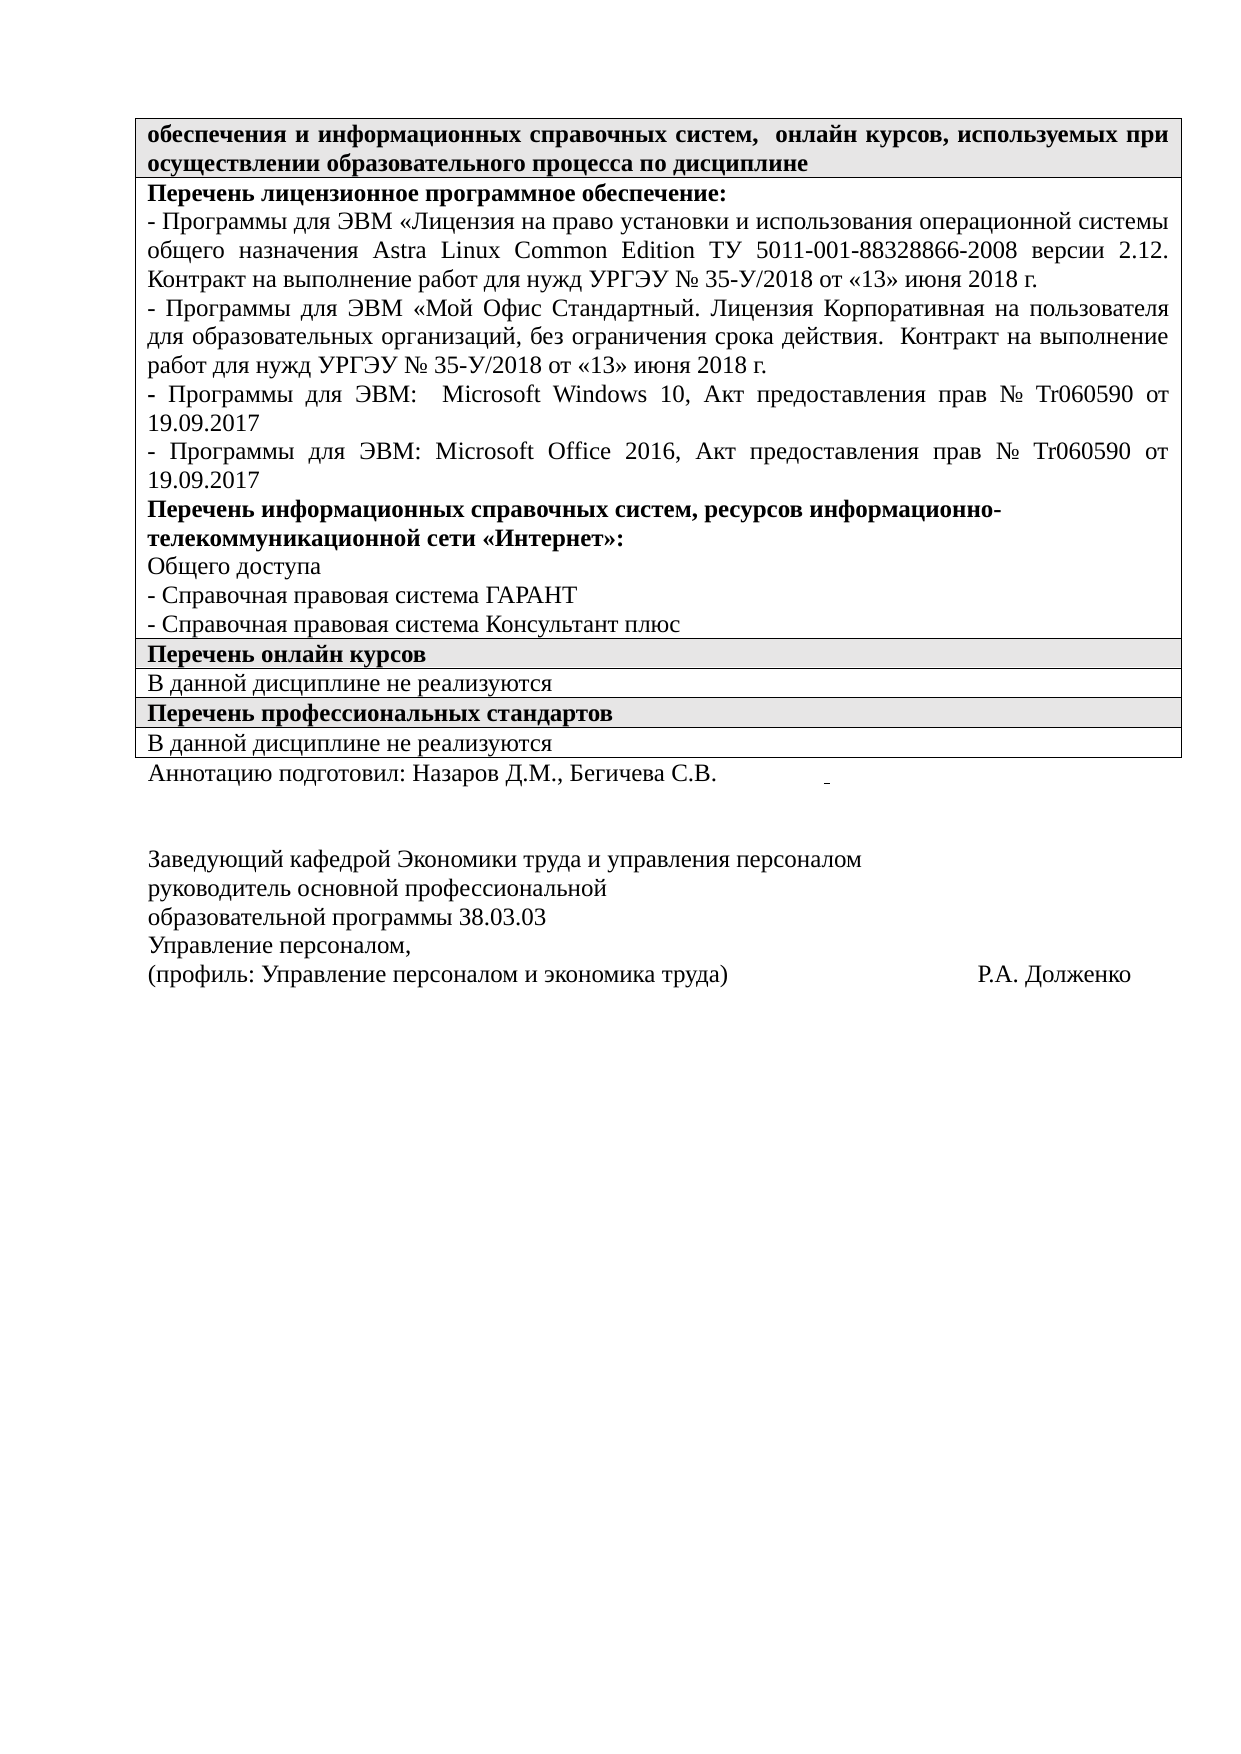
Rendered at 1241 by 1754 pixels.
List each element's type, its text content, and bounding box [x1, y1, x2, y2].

text (профиль: Управление персоналом и экономика труда) Р.А. Долженко [148, 959, 1152, 988]
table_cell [136, 119, 1181, 177]
table_cell В данной дисциплине не реализуются [136, 728, 1181, 757]
table_cell В данной дисциплине не реализуются [136, 669, 1181, 697]
text руководитель основной профессиональной [148, 873, 1152, 902]
text Управление персоналом, [148, 930, 1152, 959]
text Аннотацию подготовил: Назаров Д.М., Бегичева С.В. [148, 758, 1152, 787]
table_cell Перечень лицензионное программное обеспечение: - Программы для ЭВМ «Лицензия на право установки и использования операционной системы общего назначения Astra Linux Common Edition ТУ 5011-001-88328866-2008 версии 2.12. Контракт на выполнение работ для нужд УРГЭУ № 35-У/2018 от «13» июня 2018 г. - Программы для ЭВМ «Мой Офис Стандартный. Лицензия Корпоративная на пользователя для образовательных организаций, без ограничения срока действия. Контракт на выполнение работ для нужд УРГЭУ № 35-У/2018 от «13» июня 2018 г. - Программы для ЭВМ: Microsoft Windows 10, Акт предоставления прав № Tr060590 от 19.09.2017 - Программы для ЭВМ: Microsoft Office 2016, Акт предоставления прав № Tr060590 от 19.09.2017 Перечень информационных справочных систем, ресурсов информационно-телекоммуникационной сети «Интернет»: Общего доступа - Справочная правовая система ГАРАНТ - Справочная правовая система Консультант плюс [136, 178, 1181, 638]
table_cell Перечень онлайн курсов [136, 639, 1181, 667]
text образовательной программы 38.03.03 [148, 902, 1152, 930]
text Заведующий кафедрой Экономики труда и управления персоналом [148, 844, 1152, 873]
table_cell Перечень профессиональных стандартов [136, 698, 1181, 727]
